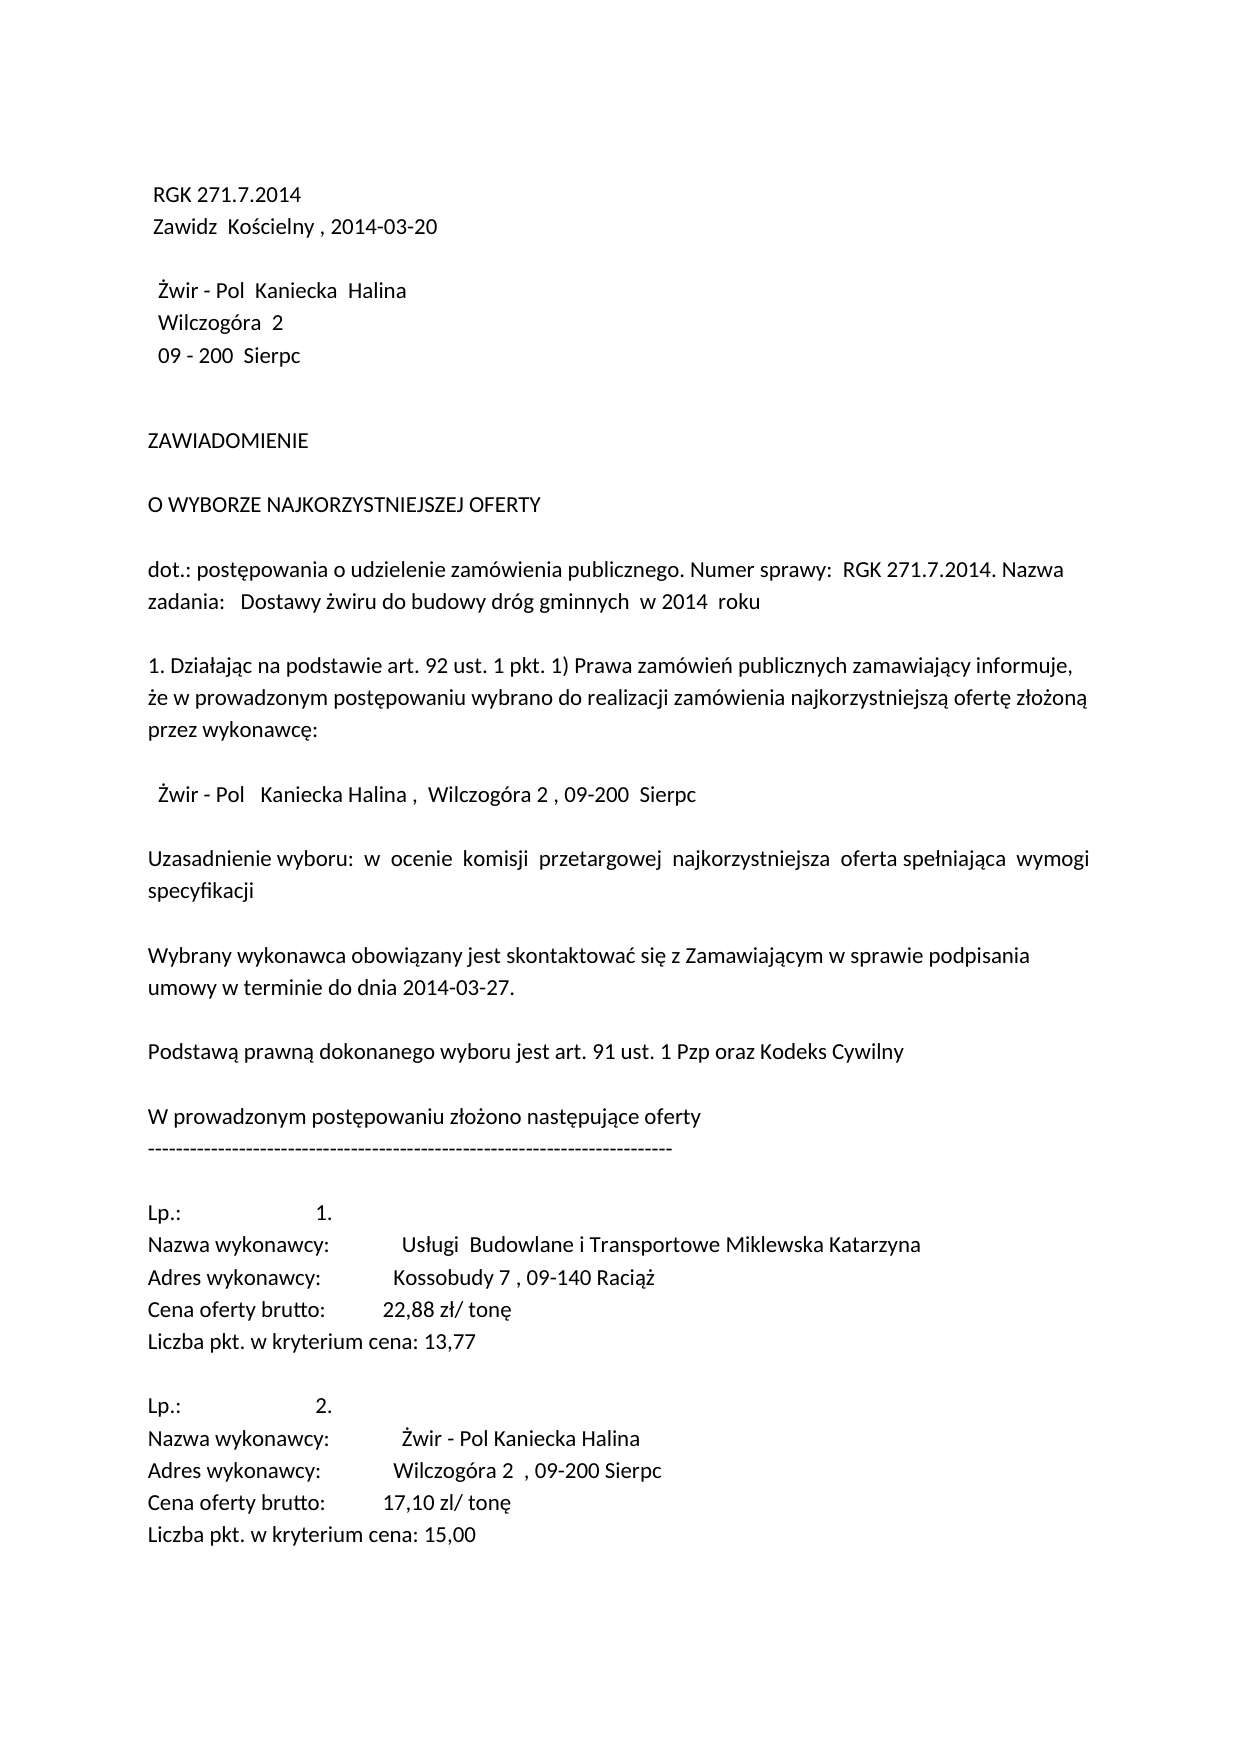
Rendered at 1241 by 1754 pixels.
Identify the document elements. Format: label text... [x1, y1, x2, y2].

text RGK 271.7.2014 Zawidz Kościelny , 2014-03-20 Żwir - Pol Kaniecka Halina Wilczogóra 2 09 - 200 Sierpc [148, 148, 1093, 369]
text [148, 394, 1093, 1581]
